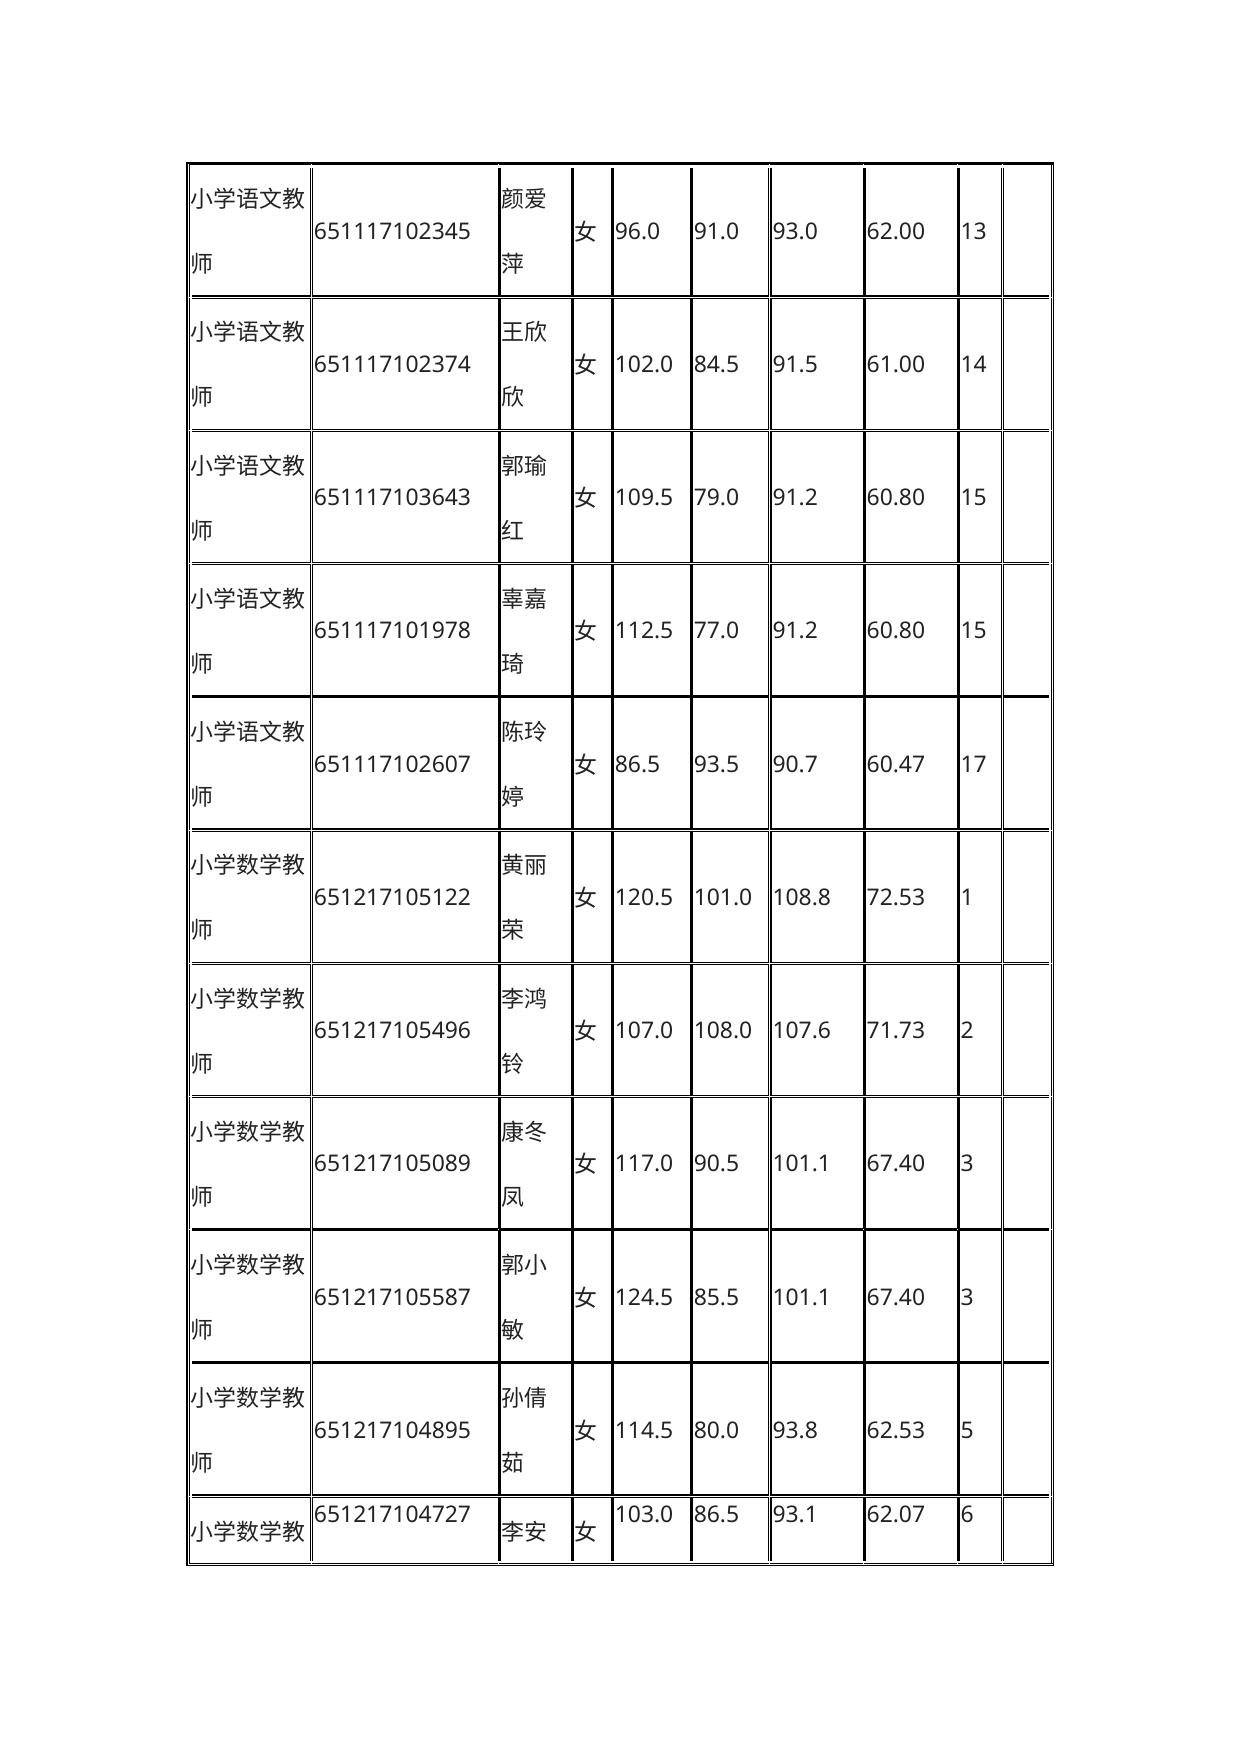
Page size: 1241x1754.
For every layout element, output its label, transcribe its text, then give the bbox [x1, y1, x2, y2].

table_cell 62.53 [866, 1364, 957, 1494]
table_cell 小学数学教师 [190, 1494, 311, 1562]
table_cell 651117102607 [313, 698, 498, 828]
table_cell 108.0 [693, 965, 768, 1094]
table_cell 女 [574, 965, 611, 1094]
table_cell 93.0 [770, 164, 864, 295]
table_cell 辜嘉琦 [501, 565, 571, 695]
table_cell 67.40 [866, 1231, 957, 1361]
table_cell 651217104895 [313, 1364, 498, 1494]
table_cell [1004, 1361, 1051, 1494]
table_cell 小学数学教师 [190, 828, 310, 961]
table_cell 91.2 [772, 565, 863, 695]
table_cell 77.0 [693, 565, 768, 695]
table_cell 小学数学教师 [190, 1095, 310, 1228]
table_cell 1 [960, 832, 1001, 961]
table_cell 孙倩茹 [501, 1364, 571, 1494]
table_cell 651217105496 [313, 965, 498, 1094]
table_cell 93.5 [693, 698, 768, 828]
table_cell 郭小敏 [501, 1231, 571, 1361]
table_cell 女 [574, 832, 611, 961]
table_cell 86.5 [691, 1494, 770, 1562]
table_cell [1004, 695, 1051, 828]
table_cell 李鸿铃 [501, 965, 571, 1094]
table_cell 62.07 [864, 1498, 958, 1562]
table_cell [1004, 1228, 1052, 1361]
table_cell 女 [572, 165, 612, 295]
table_cell 小学数学教师 [190, 1361, 310, 1494]
table_cell 女 [574, 565, 611, 695]
table_cell 651217105587 [313, 1231, 498, 1361]
table_cell 651117103643 [313, 432, 498, 562]
table_cell 郭瑜红 [501, 432, 571, 562]
table_cell 124.5 [614, 1231, 690, 1361]
table_cell 103.0 [612, 1498, 691, 1562]
table_cell 93.8 [772, 1364, 863, 1494]
table_cell 102.0 [614, 299, 690, 428]
table_cell 女 [572, 1498, 612, 1562]
table_cell 14 [960, 299, 1001, 428]
table_cell 651117102345 [311, 164, 499, 295]
table_cell 15 [960, 432, 1001, 562]
table_cell 女 [574, 1098, 611, 1228]
table_cell 85.5 [693, 1231, 768, 1361]
table_cell 91.2 [772, 432, 863, 562]
table_cell 117.0 [614, 1098, 690, 1228]
table_cell 62.00 [864, 164, 958, 295]
table_cell 112.5 [614, 565, 690, 695]
table_cell 13 [958, 165, 1002, 295]
table_cell [1004, 828, 1051, 961]
table_cell 79.0 [693, 432, 768, 562]
table_cell 小学语文教师 [190, 165, 311, 295]
table_cell 女 [574, 1364, 611, 1494]
table_cell 2 [960, 965, 1001, 1094]
table_cell 15 [960, 565, 1001, 695]
table_cell 67.40 [866, 1098, 957, 1228]
table_cell 101.0 [693, 832, 768, 961]
table_cell 651217105089 [313, 1098, 498, 1228]
table_cell 60.80 [866, 432, 957, 562]
table_cell 3 [960, 1098, 1001, 1228]
table_cell 61.00 [866, 299, 957, 428]
table_cell 17 [960, 698, 1001, 828]
table_cell 王欣欣 [501, 299, 571, 428]
table_cell [1003, 1494, 1051, 1562]
table_cell [1004, 1095, 1051, 1228]
table_cell 71.73 [866, 965, 957, 1094]
table_cell 84.5 [693, 299, 768, 428]
table_cell [1004, 295, 1051, 428]
table_cell 李安娜 [499, 1498, 572, 1562]
table_cell 60.47 [866, 698, 957, 828]
table_cell 651117101978 [313, 565, 498, 695]
table_cell 72.53 [866, 832, 957, 961]
table_cell 91.5 [772, 299, 863, 428]
table_cell 康冬凤 [501, 1098, 571, 1228]
table_cell 颜爱萍 [499, 165, 572, 295]
table_cell 60.80 [866, 565, 957, 695]
table_cell 93.1 [770, 1498, 864, 1562]
table_cell 101.1 [772, 1098, 863, 1228]
table_cell 96.0 [612, 165, 691, 295]
table_cell 陈玲婷 [501, 698, 571, 828]
table_cell 黄丽荣 [501, 832, 571, 961]
table_cell 女 [574, 1231, 611, 1361]
table_cell 小学数学教师 [188, 1228, 310, 1361]
table_cell 109.5 [614, 432, 690, 562]
table_cell 651217105122 [313, 832, 498, 961]
table_cell [1004, 429, 1051, 562]
table_cell 小学语文教师 [190, 429, 310, 562]
table_cell 107.0 [614, 965, 690, 1094]
table_cell 90.5 [693, 1098, 768, 1228]
table_cell 小学语文教师 [190, 695, 310, 828]
table_cell 101.1 [772, 1231, 863, 1361]
table_cell 小学语文教师 [190, 295, 310, 428]
table_cell 114.5 [614, 1364, 690, 1494]
table_cell 80.0 [693, 1364, 768, 1494]
table_cell [1004, 961, 1051, 1094]
table_cell 120.5 [614, 832, 690, 961]
table_cell 5 [960, 1364, 1001, 1494]
table_cell 107.6 [772, 965, 863, 1094]
table_cell 651117102374 [313, 299, 498, 428]
table_cell 小学数学教师 [190, 961, 310, 1094]
table_cell [1003, 562, 1052, 695]
table_cell 3 [960, 1231, 1001, 1361]
table_cell [1003, 165, 1051, 295]
table_cell 90.7 [772, 698, 863, 828]
table_cell 女 [574, 698, 611, 828]
table_cell 651217104727 [311, 1498, 499, 1562]
table_cell 小学语文教师 [188, 562, 311, 695]
table_cell 女 [574, 299, 611, 428]
table_cell 108.8 [772, 832, 863, 961]
table_cell 91.0 [691, 164, 770, 295]
table_cell 6 [958, 1498, 1002, 1562]
table_cell 女 [574, 432, 611, 562]
table_cell 86.5 [614, 698, 690, 828]
